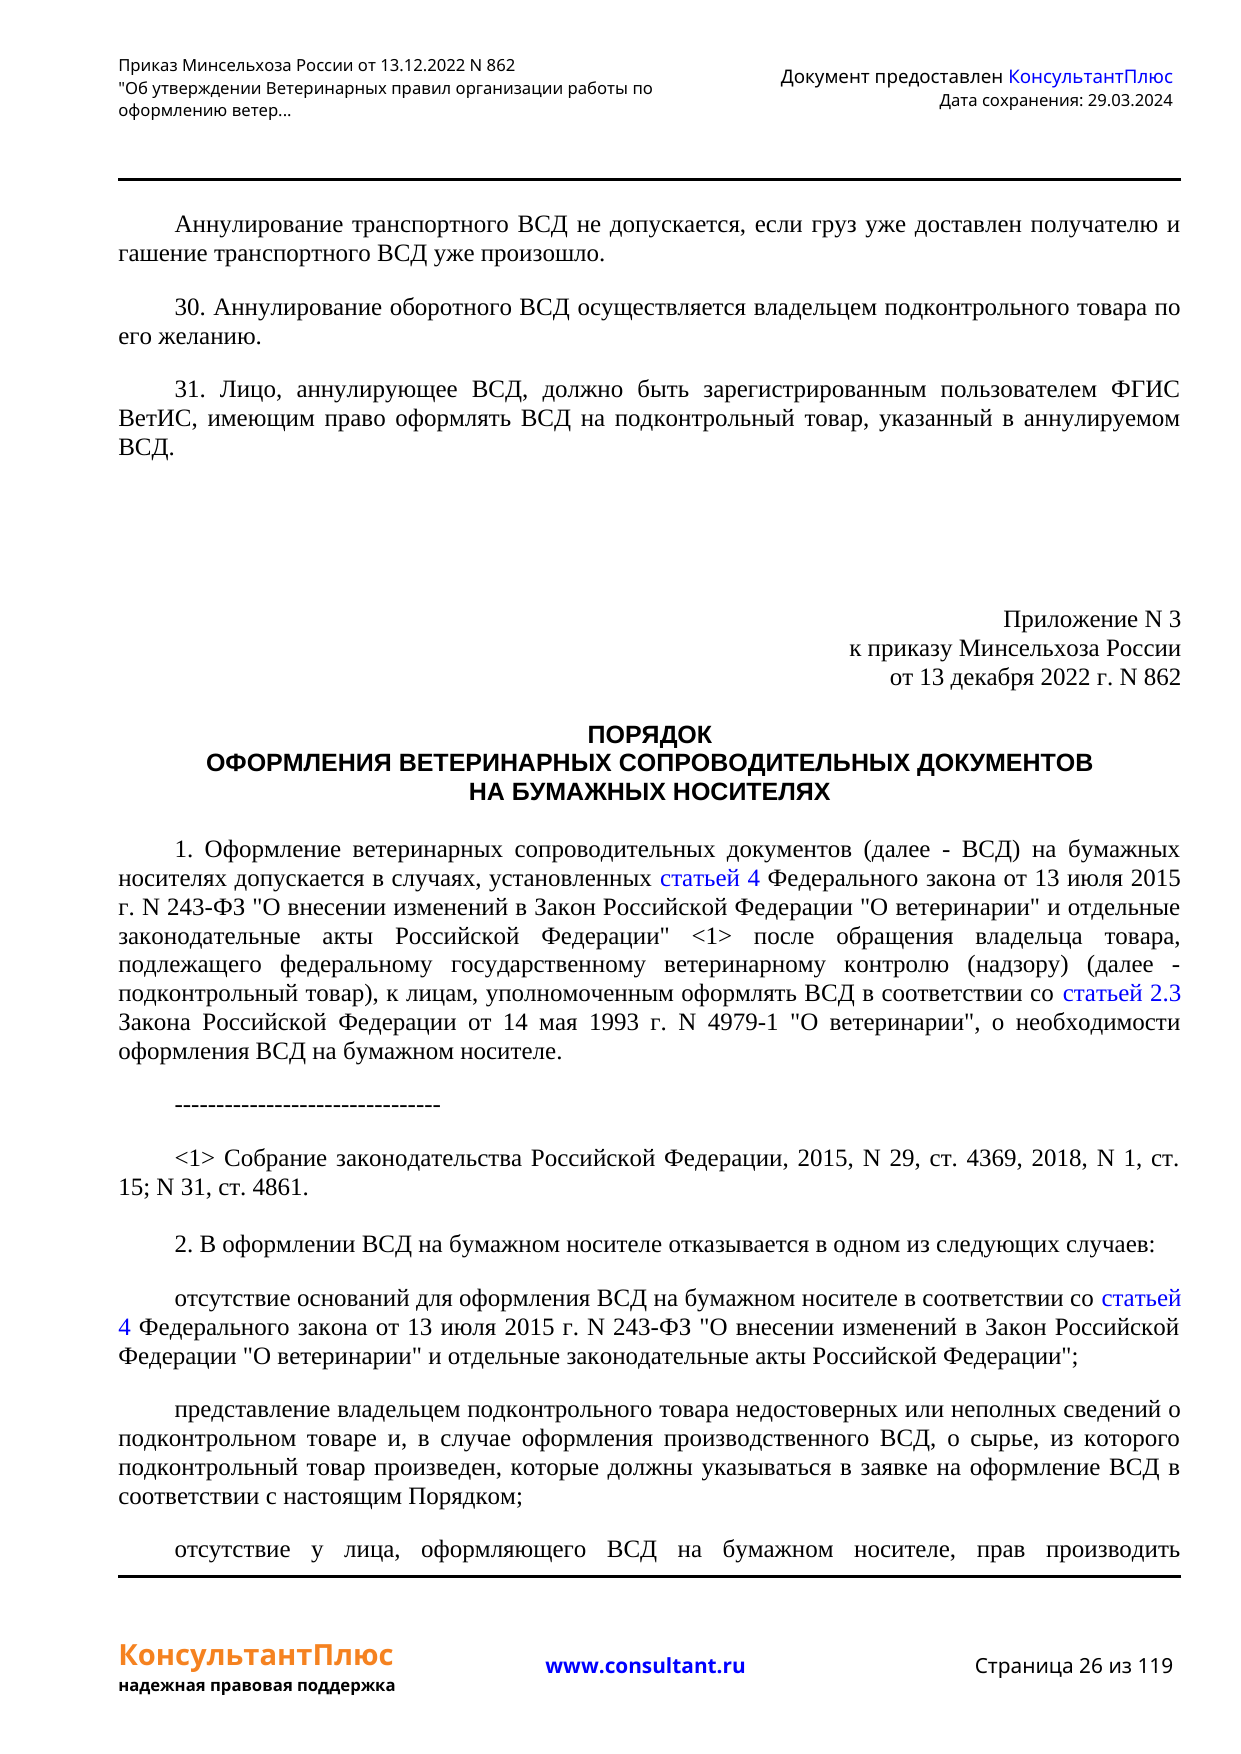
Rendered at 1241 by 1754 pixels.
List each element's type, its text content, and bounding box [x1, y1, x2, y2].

text <1> Собрание законодательства Российской Федерации, 2015, N 29, ст. 4369, 2018, N 1, ст. 15; N 31, ст. 4861. [118, 1143, 1181, 1201]
text отсутствие оснований для оформления ВСД на бумажном носителе в соответствии со статьей 4 Федерального закона от 13 июля 2015 г. N 243-ФЗ "О внесении изменений в Закон Российской Федерации "О ветеринарии" и отдельные законодательные акты Российской Федерации"; [118, 1283, 1181, 1369]
text к приказу Минсельхоза России [118, 633, 1181, 662]
text от 13 декабря 2022 г. N 862 [118, 662, 1181, 691]
text Приложение N 3 [118, 604, 1181, 633]
text 1. Оформление ветеринарных сопроводительных документов (далее - ВСД) на бумажных носителях допускается в случаях, установленных статьей 4 Федерального закона от 13 июля 2015 г. N 243-ФЗ "О внесении изменений в Закон Российской Федерации "О ветеринарии" и отдельные законодательные акты Российской Федерации" <1> после обращения владельца товара, подлежащего федеральному государственному ветеринарному контролю (надзору) (далее - подконтрольный товар), к лицам, уполномоченным оформлять ВСД в соответствии со статьей 2.3 Закона Российской Федерации от 14 мая 1993 г. N 4979-1 "О ветеринарии", о необходимости оформления ВСД на бумажном носителе. [118, 834, 1181, 1064]
text 31. Лицо, аннулирующее ВСД, должно быть зарегистрированным пользователем ФГИС ВетИС, имеющим право оформлять ВСД на подконтрольный товар, указанный в аннулируемом ВСД. [118, 374, 1181, 461]
title ПОРЯДОК [118, 719, 1181, 748]
title ОФОРМЛЕНИЯ ВЕТЕРИНАРНЫХ СОПРОВОДИТЕЛЬНЫХ ДОКУМЕНТОВ [118, 748, 1181, 777]
title НА БУМАЖНЫХ НОСИТЕЛЯХ [118, 777, 1181, 806]
text Аннулирование транспортного ВСД не допускается, если груз уже доставлен получателю и гашение транспортного ВСД уже произошло. [118, 209, 1181, 267]
text представление владельцем подконтрольного товара недостоверных или неполных сведений о подконтрольном товаре и, в случае оформления производственного ВСД, о сырье, из которого подконтрольный товар произведен, которые должны указываться в заявке на оформление ВСД в соответствии с настоящим Порядком; [118, 1394, 1181, 1509]
text 2. В оформлении ВСД на бумажном носителе отказывается в одном из следующих случаев: [118, 1229, 1181, 1258]
text -------------------------------- [118, 1089, 1181, 1118]
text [118, 1534, 1181, 1563]
text 30. Аннулирование оборотного ВСД осуществляется владельцем подконтрольного товара по его желанию. [118, 292, 1181, 349]
